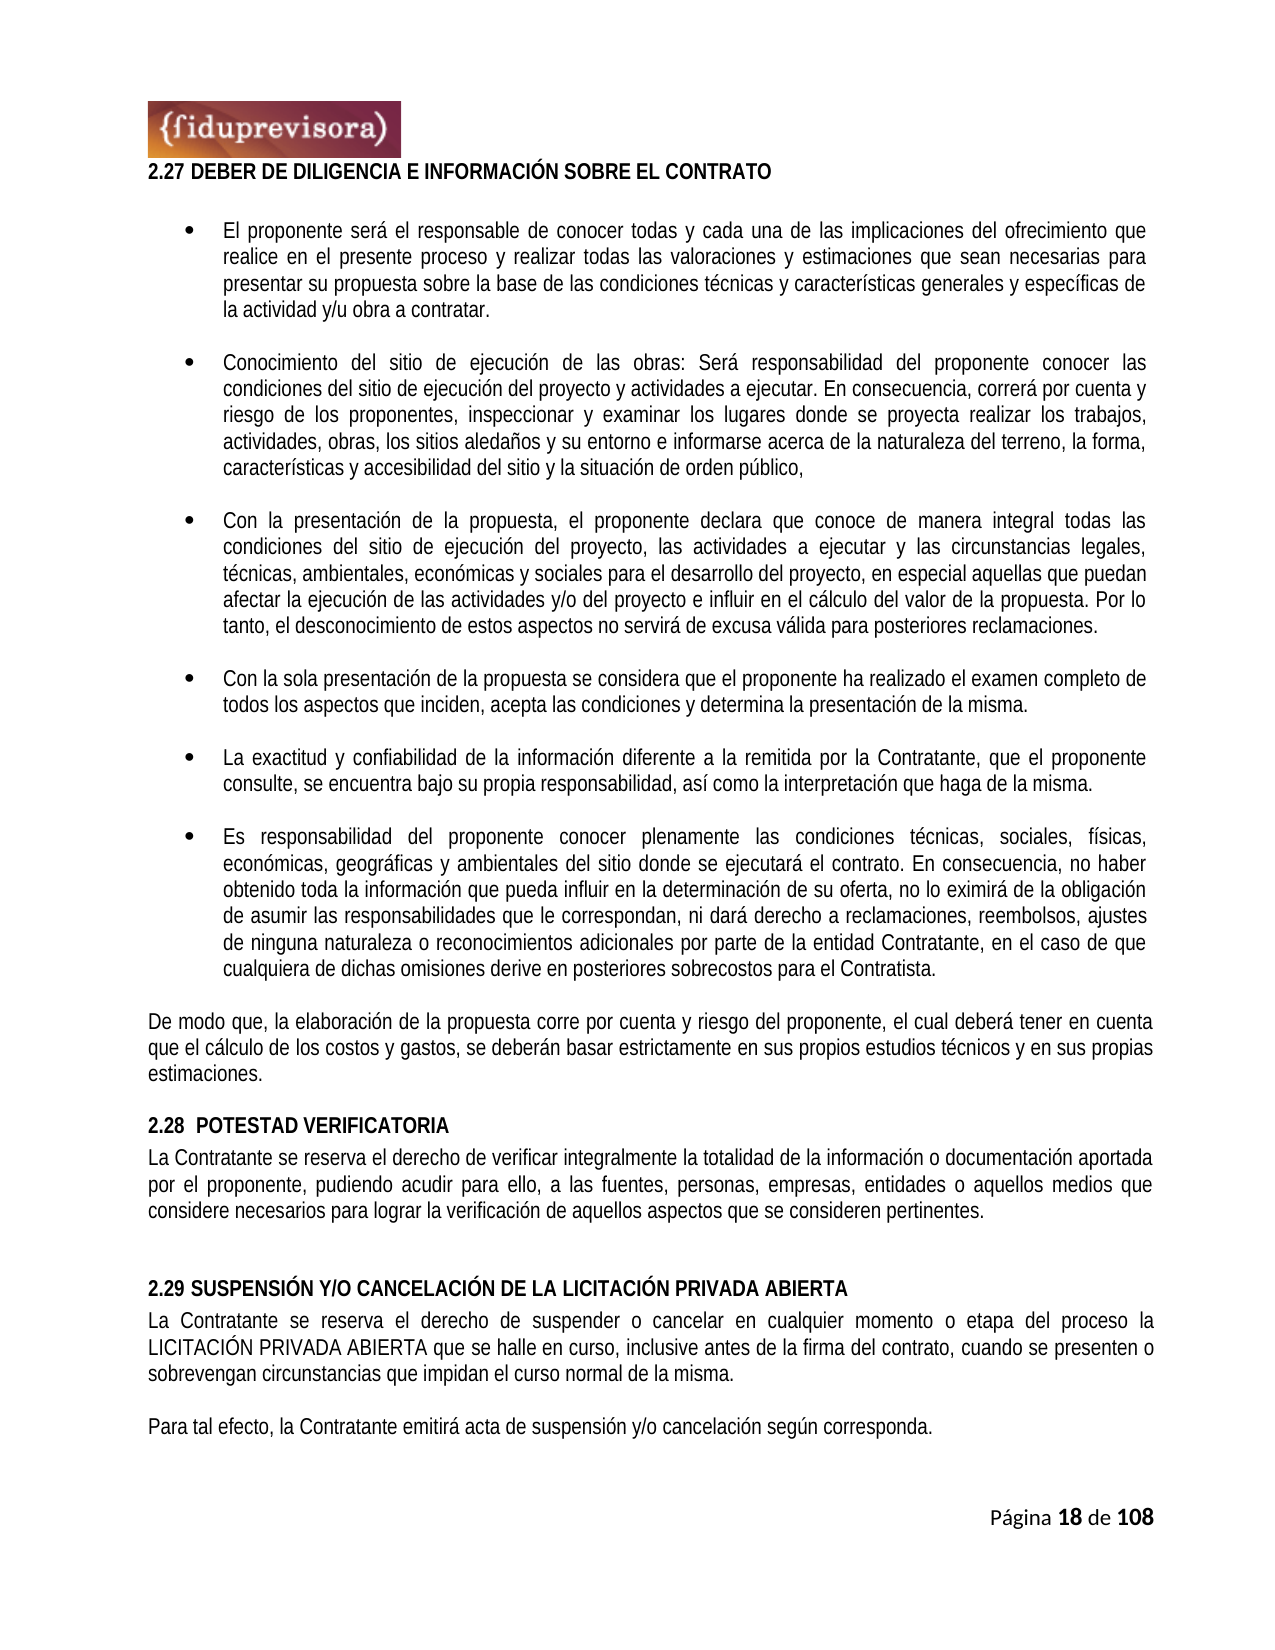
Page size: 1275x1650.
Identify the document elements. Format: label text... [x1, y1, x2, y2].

text La Contratante se reserva el derecho de verificar integralmente la totalidad de la información o documentación aportada por el proponente, pudiendo acudir para ello, a las fuentes, personas, empresas, entidades o aquellos medios que considere necesarios para lograr la verificación de aquellos aspectos que se consideren pertinentes. [148, 1144, 1154, 1223]
text Para tal efecto, la Contratante emitirá acta de suspensión y/o cancelación según corresponda. [148, 1413, 1154, 1439]
subtitle DEBER DE DILIGENCIA E INFORMACIÓN SOBRE EL CONTRATO [148, 158, 1154, 184]
list Es responsabilidad del proponente conocer plenamente las condiciones técnicas, sociales, físicas, económicas, geográficas y ambientales del sitio donde se ejecutará el contrato. En consecuencia, no haber obtenido toda la información que pueda influir en la determinación de su oferta, no lo eximirá de la obligación de asumir las responsabilidades que le correspondan, ni dará derecho a reclamaciones, reembolsos, ajustes de ninguna naturaleza o reconocimientos adicionales por parte de la entidad Contratante, en el caso de que cualquiera de dichas omisiones derive en posteriores sobrecostos para el Contratista. [185, 823, 1147, 981]
list Con la presentación de la propuesta, el proponente declara que conoce de manera integral todas las condiciones del sitio de ejecución del proyecto, las actividades a ejecutar y las circunstancias legales, técnicas, ambientales, económicas y sociales para el desarrollo del proyecto, en especial aquellas que puedan afectar la ejecución de las actividades y/o del proyecto e influir en el cálculo del valor de la propuesta. Por lo tanto, el desconocimiento de estos aspectos no servirá de excusa válida para posteriores reclamaciones. [185, 507, 1147, 639]
subtitle POTESTAD VERIFICATORIA [148, 1112, 1154, 1138]
list La exactitud y confiabilidad de la información diferente a la remitida por la Contratante, que el proponente consulte, se encuentra bajo su propia responsabilidad, así como la interpretación que haga de la misma. [185, 744, 1147, 797]
picture [147, 101, 402, 158]
subtitle SUSPENSIÓN Y/O CANCELACIÓN DE LA LICITACIÓN PRIVADA ABIERTA [148, 1275, 1154, 1301]
list Con la sola presentación de la propuesta se considera que el proponente ha realizado el examen completo de todos los aspectos que inciden, acepta las condiciones y determina la presentación de la misma. [185, 665, 1147, 718]
text La Contratante se reserva el derecho de suspender o cancelar en cualquier momento o etapa del proceso la LICITACIÓN PRIVADA ABIERTA que se halle en curso, inclusive antes de la firma del contrato, cuando se presenten o sobrevengan circunstancias que impidan el curso normal de la misma. [148, 1307, 1154, 1386]
list Conocimiento del sitio de ejecución de las obras: Será responsabilidad del proponente conocer las condiciones del sitio de ejecución del proyecto y actividades a ejecutar. En consecuencia, correrá por cuenta y riesgo de los proponentes, inspeccionar y examinar los lugares donde se proyecta realizar los trabajos, actividades, obras, los sitios aledaños y su entorno e informarse acerca de la naturaleza del terreno, la forma, características y accesibilidad del sitio y la situación de orden público, [185, 349, 1147, 481]
text De modo que, la elaboración de la propuesta corre por cuenta y riesgo del proponente, el cual deberá tener en cuenta que el cálculo de los costos y gastos, se deberán basar estrictamente en sus propios estudios técnicos y en sus propias estimaciones. [148, 1008, 1154, 1087]
list El proponente será el responsable de conocer todas y cada una de las implicaciones del ofrecimiento que realice en el presente proceso y realizar todas las valoraciones y estimaciones que sean necesarias para presentar su propuesta sobre la base de las condiciones técnicas y características generales y específicas de la actividad y/u obra a contratar. [185, 217, 1147, 322]
